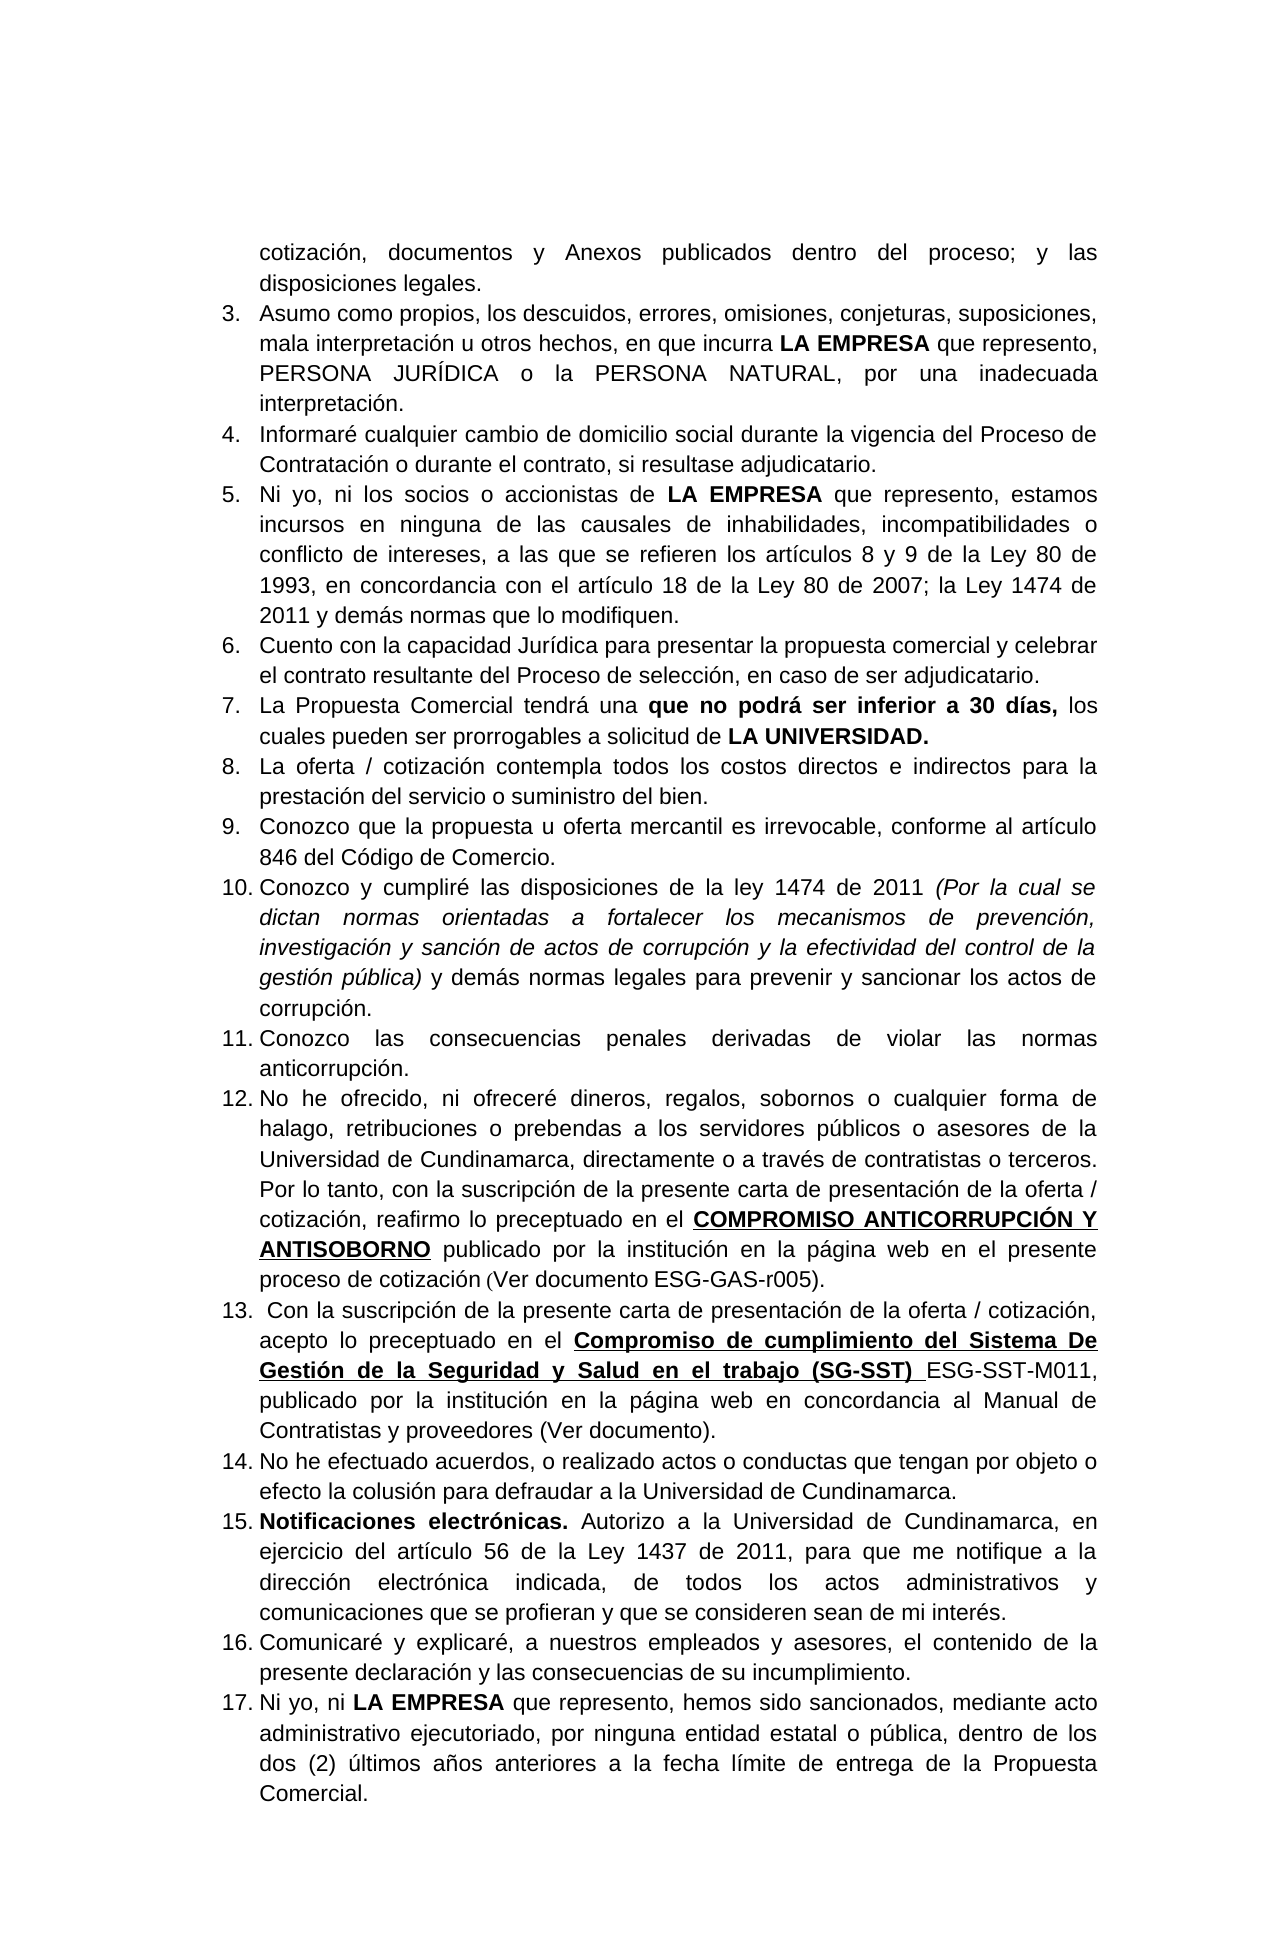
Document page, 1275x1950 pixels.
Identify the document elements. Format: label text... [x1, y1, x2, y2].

list Notificaciones electrónicas. Autorizo a la Universidad de Cundinamarca, en ejercicio del artículo 56 de la Ley 1437 de 2011, para que me notifique a la dirección electrónica indicada, de todos los actos administrativos y comunicaciones que se profieran y que se consideren sean de mi interés. [222, 1508, 1098, 1625]
list La oferta / cotización contempla todos los costos directos e indirectos para la prestación del servicio o suministro del bien. [222, 753, 1098, 809]
list La Propuesta Comercial tendrá una que no podrá ser inferior a 30 días, los cuales pueden ser prorrogables a solicitud de LA UNIVERSIDAD. [222, 692, 1098, 749]
list Con la suscripción de la presente carta de presentación de la oferta / cotización, acepto lo preceptuado en el Compromiso de cumplimiento del Sistema De Gestión de la Seguridad y Salud en el trabajo (SG-SST) ESG-SST-M011, publicado por la institución en la página web en concordancia al Manual de Contratistas y proveedores (Ver documento). [222, 1297, 1098, 1444]
list Ni yo, ni los socios o accionistas de LA EMPRESA que represento, estamos incursos en ninguna de las causales de inhabilidades, incompatibilidades o conflicto de intereses, a las que se refieren los artículos 8 y 9 de la Ley 80 de 1993, en concordancia con el artículo 18 de la Ley 80 de 2007; la Ley 1474 de 2011 y demás normas que lo modifiquen. [222, 481, 1098, 628]
list Comunicaré y explicaré, a nuestros empleados y asesores, el contenido de la presente declaración y las consecuencias de su incumplimiento. [222, 1629, 1098, 1685]
list No he efectuado acuerdos, o realizado actos o conductas que tengan por objeto o efecto la colusión para defraudar a la Universidad de Cundinamarca. [222, 1448, 1098, 1504]
list Ni yo, ni LA EMPRESA que represento, hemos sido sancionados, mediante acto administrativo ejecutoriado, por ninguna entidad estatal o pública, dentro de los dos (2) últimos años anteriores a la fecha límite de entrega de la Propuesta Comercial. [222, 1689, 1098, 1806]
list Conozco las consecuencias penales derivadas de violar las normas anticorrupción. [222, 1025, 1098, 1081]
list Asumo como propios, los descuidos, errores, omisiones, conjeturas, suposiciones, mala interpretación u otros hechos, en que incurra LA EMPRESA que represento, PERSONA JURÍDICA o la PERSONA NATURAL, por una inadecuada interpretación. [222, 300, 1098, 417]
list Informaré cualquier cambio de domicilio social durante la vigencia del Proceso de Contratación o durante el contrato, si resultase adjudicatario. [222, 421, 1098, 477]
list Cuento con la capacidad Jurídica para presentar la propuesta comercial y celebrar el contrato resultante del Proceso de selección, en caso de ser adjudicatario. [222, 632, 1098, 688]
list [222, 239, 1098, 296]
list No he ofrecido, ni ofreceré dineros, regalos, sobornos o cualquier forma de halago, retribuciones o prebendas a los servidores públicos o asesores de la Universidad de Cundinamarca, directamente o a través de contratistas o terceros. Por lo tanto, con la suscripción de la presente carta de presentación de la oferta / cotización, reafirmo lo preceptuado en el COMPROMISO ANTICORRUPCIÓN Y ANTISOBORNO publicado por la institución en la página web en el presente proceso de cotización (Ver documento ESG-GAS-r005). [222, 1085, 1098, 1293]
list Conozco y cumpliré las disposiciones de la ley 1474 de 2011 (Por la cual se dictan normas orientadas a fortalecer los mecanismos de prevención, investigación y sanción de actos de corrupción y la efectividad del control de la gestión pública) y demás normas legales para prevenir y sancionar los actos de corrupción. [222, 874, 1098, 1021]
list Conozco que la propuesta u oferta mercantil es irrevocable, conforme al artículo 846 del Código de Comercio. [222, 813, 1098, 870]
